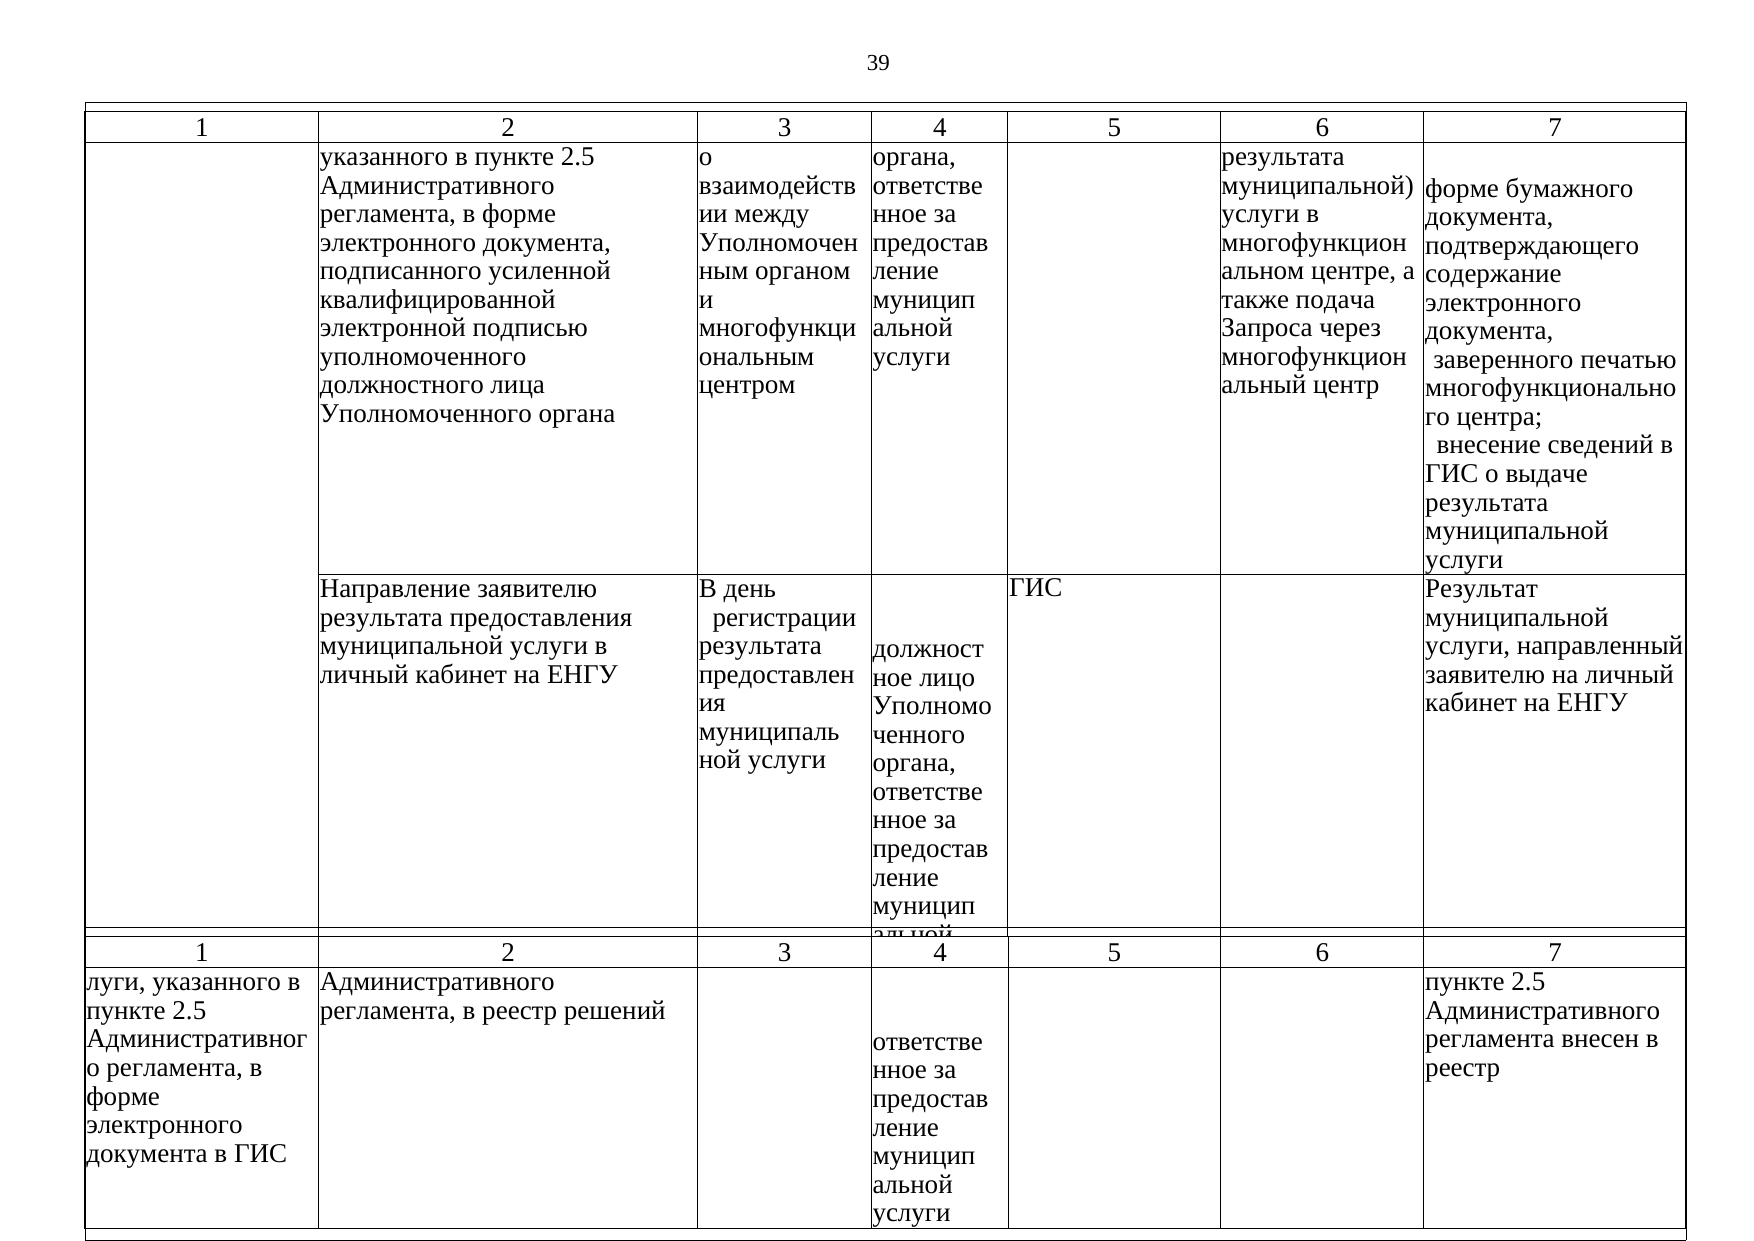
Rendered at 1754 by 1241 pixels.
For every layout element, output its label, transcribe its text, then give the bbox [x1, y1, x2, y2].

table_cell [1008, 143, 1220, 574]
table_cell форме бумажного документа, подтверждающего содержание электронного документа, заверенного печатью многофункционально го центра; внесение сведений в ГИС о выдаче результата муниципальной услуги [1424, 143, 1685, 574]
table_cell [1221, 928, 1423, 936]
table_cell о взаимодейств ии между Уполномочен ным органом и многофункци ональным центром [698, 143, 871, 574]
table_header 1 [86, 112, 318, 142]
table_cell ГИС [1008, 575, 1220, 927]
table_cell Результат муниципальной услуги, направленный заявителю на личный кабинет на ЕНГУ [1424, 575, 1685, 927]
table_header 2 [319, 937, 697, 967]
table_cell пункте 2.5 Административного регламента внесен в реестр [1424, 968, 1685, 1227]
table_cell ответстве нное за предостав ление муницип альной услуги [872, 968, 1008, 1227]
table_cell Административного регламента, в реестр решений [319, 968, 697, 1227]
table_cell Направление заявителю результата предоставления муниципальной услуги в личный кабинет на ЕНГУ [319, 575, 697, 927]
table_header 2 [319, 112, 697, 142]
table_header 6 [1221, 112, 1423, 142]
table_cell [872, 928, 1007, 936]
table_cell [1221, 968, 1423, 1227]
table_header 4 [872, 937, 1008, 967]
table_cell [1009, 968, 1220, 1227]
table_cell [86, 928, 318, 936]
table_cell указанного в пункте 2.5 Административного регламента, в форме электронного документа, подписанного усиленной квалифицированной электронной подписью уполномоченного должностного лица Уполномоченного органа [319, 143, 697, 574]
table_header 5 [1009, 937, 1220, 967]
table_cell должност ное лицо Уполномо ченного органа, ответстве нное за предостав ление муницип альной услуги [872, 575, 1007, 927]
table_header 5 [1008, 112, 1220, 142]
table_header 3 [698, 937, 871, 967]
table_header 4 [872, 112, 1007, 142]
table_cell [698, 968, 871, 1227]
table_cell луги, указанного в пункте 2.5 Административног о регламента, в форме электронного документа в ГИС [86, 968, 318, 1227]
table_header 6 [1221, 937, 1423, 967]
table_cell В день регистрации результата предоставлен ия муниципаль ной услуги [698, 575, 871, 927]
table_cell [86, 143, 318, 927]
table_cell органа, ответстве нное за предостав ление муницип альной услуги [872, 143, 1007, 574]
table_cell результата муниципальной) услуги в многофункцион альном центре, а также подача Запроса через многофункцион альный центр [1221, 143, 1423, 574]
table_header 7 [1424, 937, 1685, 967]
table_header 3 [698, 112, 871, 142]
table_header 1 [86, 937, 318, 967]
table_header 7 [1424, 112, 1685, 142]
table_cell [1221, 575, 1423, 927]
